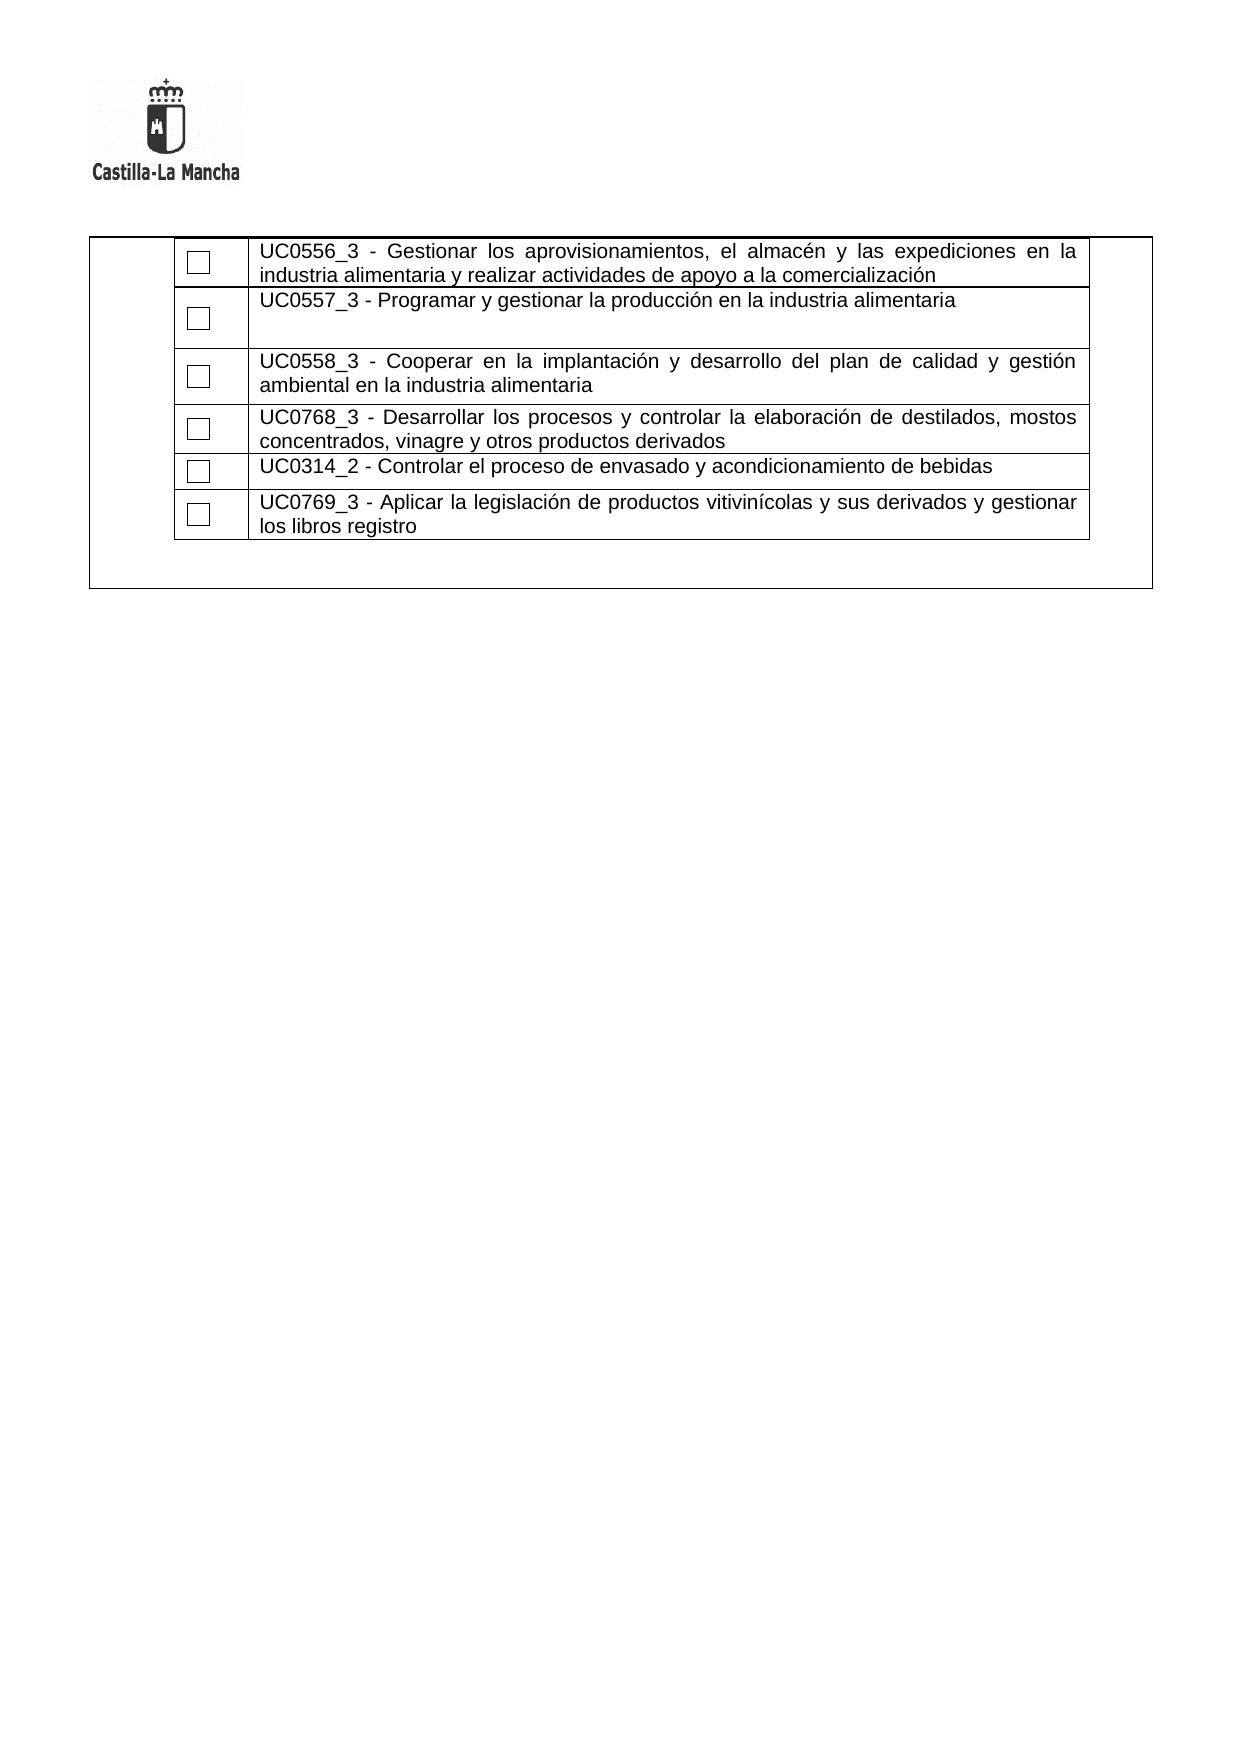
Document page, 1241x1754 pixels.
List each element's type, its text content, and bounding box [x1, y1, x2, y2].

table_header Cualificación Profesional: INA240_3 - Industrias derivadas de la uva y del vino [90, 238, 1152, 587]
picture [88, 73, 245, 186]
